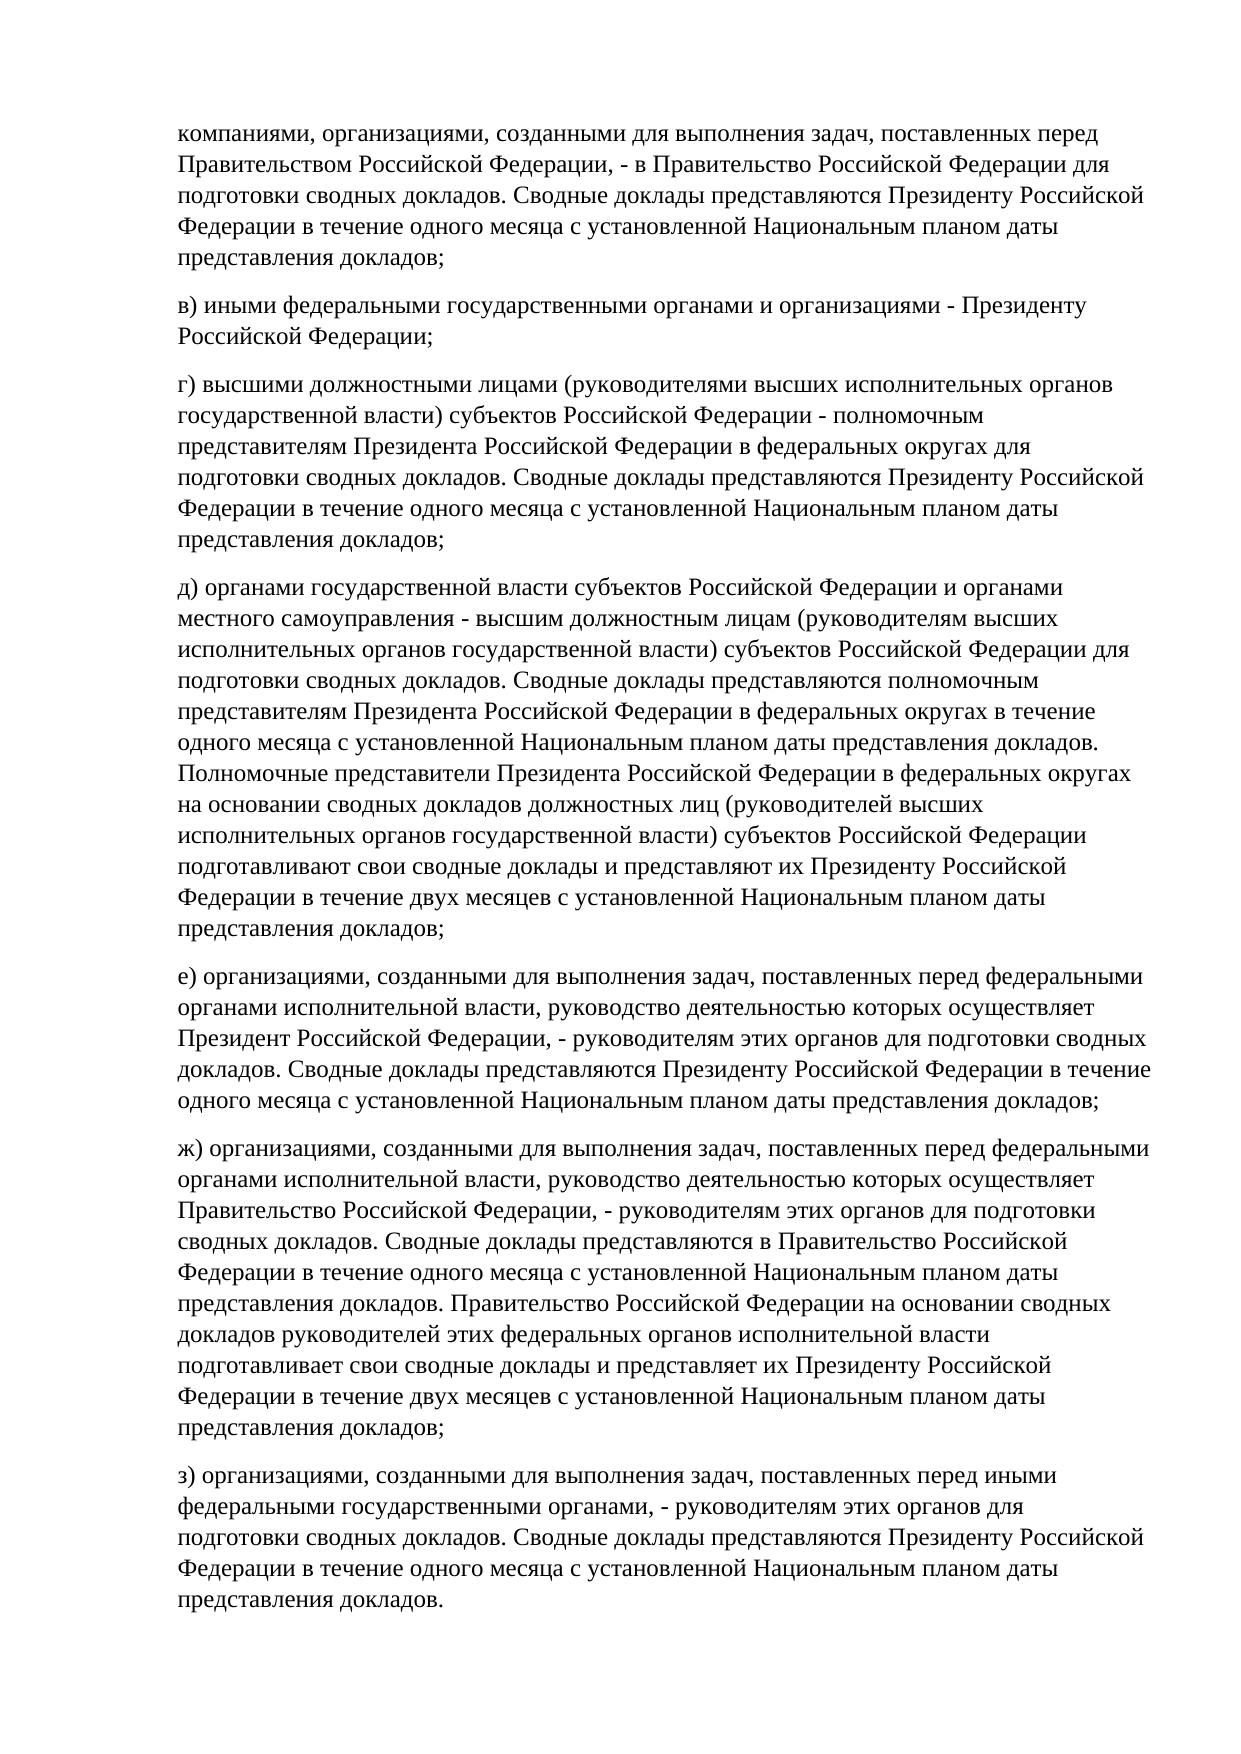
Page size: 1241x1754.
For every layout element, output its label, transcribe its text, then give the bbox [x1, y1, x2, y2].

text ж) организациями, созданными для выполнения задач, поставленных перед федеральными органами исполнительной власти, руководство деятельностью которых осуществляет Правительство Российской Федерации, - руководителям этих органов для подготовки сводных докладов. Сводные доклады представляются в Правительство Российской Федерации в течение одного месяца с установленной Национальным планом даты представления докладов. Правительство Российской Федерации на основании сводных докладов руководителей этих федеральных органов исполнительной власти подготавливает свои сводные доклады и представляет их Президенту Российской Федерации в течение двух месяцев с установленной Национальным планом даты представления докладов; [177, 1133, 1152, 1441]
text е) организациями, созданными для выполнения задач, поставленных перед федеральными органами исполнительной власти, руководство деятельностью которых осуществляет Президент Российской Федерации, - руководителям этих органов для подготовки сводных докладов. Сводные доклады представляются Президенту Российской Федерации в течение одного месяца с установленной Национальным планом даты представления докладов; [177, 961, 1152, 1114]
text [177, 118, 1152, 271]
text г) высшими должностными лицами (руководителями высших исполнительных органов государственной власти) субъектов Российской Федерации - полномочным представителям Президента Российской Федерации в федеральных округах для подготовки сводных докладов. Сводные доклады представляются Президенту Российской Федерации в течение одного месяца с установленной Национальным планом даты представления докладов; [177, 369, 1152, 553]
text в) иными федеральными государственными органами и организациями - Президенту Российской Федерации; [177, 290, 1152, 350]
text з) организациями, созданными для выполнения задач, поставленных перед иными федеральными государственными органами, - руководителям этих органов для подготовки сводных докладов. Сводные доклады представляются Президенту Российской Федерации в течение одного месяца с установленной Национальным планом даты представления докладов. [177, 1460, 1152, 1613]
text д) органами государственной власти субъектов Российской Федерации и органами местного самоуправления - высшим должностным лицам (руководителям высших исполнительных органов государственной власти) субъектов Российской Федерации для подготовки сводных докладов. Сводные доклады представляются полномочным представителям Президента Российской Федерации в федеральных округах в течение одного месяца с установленной Национальным планом даты представления докладов. Полномочные представители Президента Российской Федерации в федеральных округах на основании сводных докладов должностных лиц (руководителей высших исполнительных органов государственной власти) субъектов Российской Федерации подготавливают свои сводные доклады и представляют их Президенту Российской Федерации в течение двух месяцев с установленной Национальным планом даты представления докладов; [177, 572, 1152, 942]
